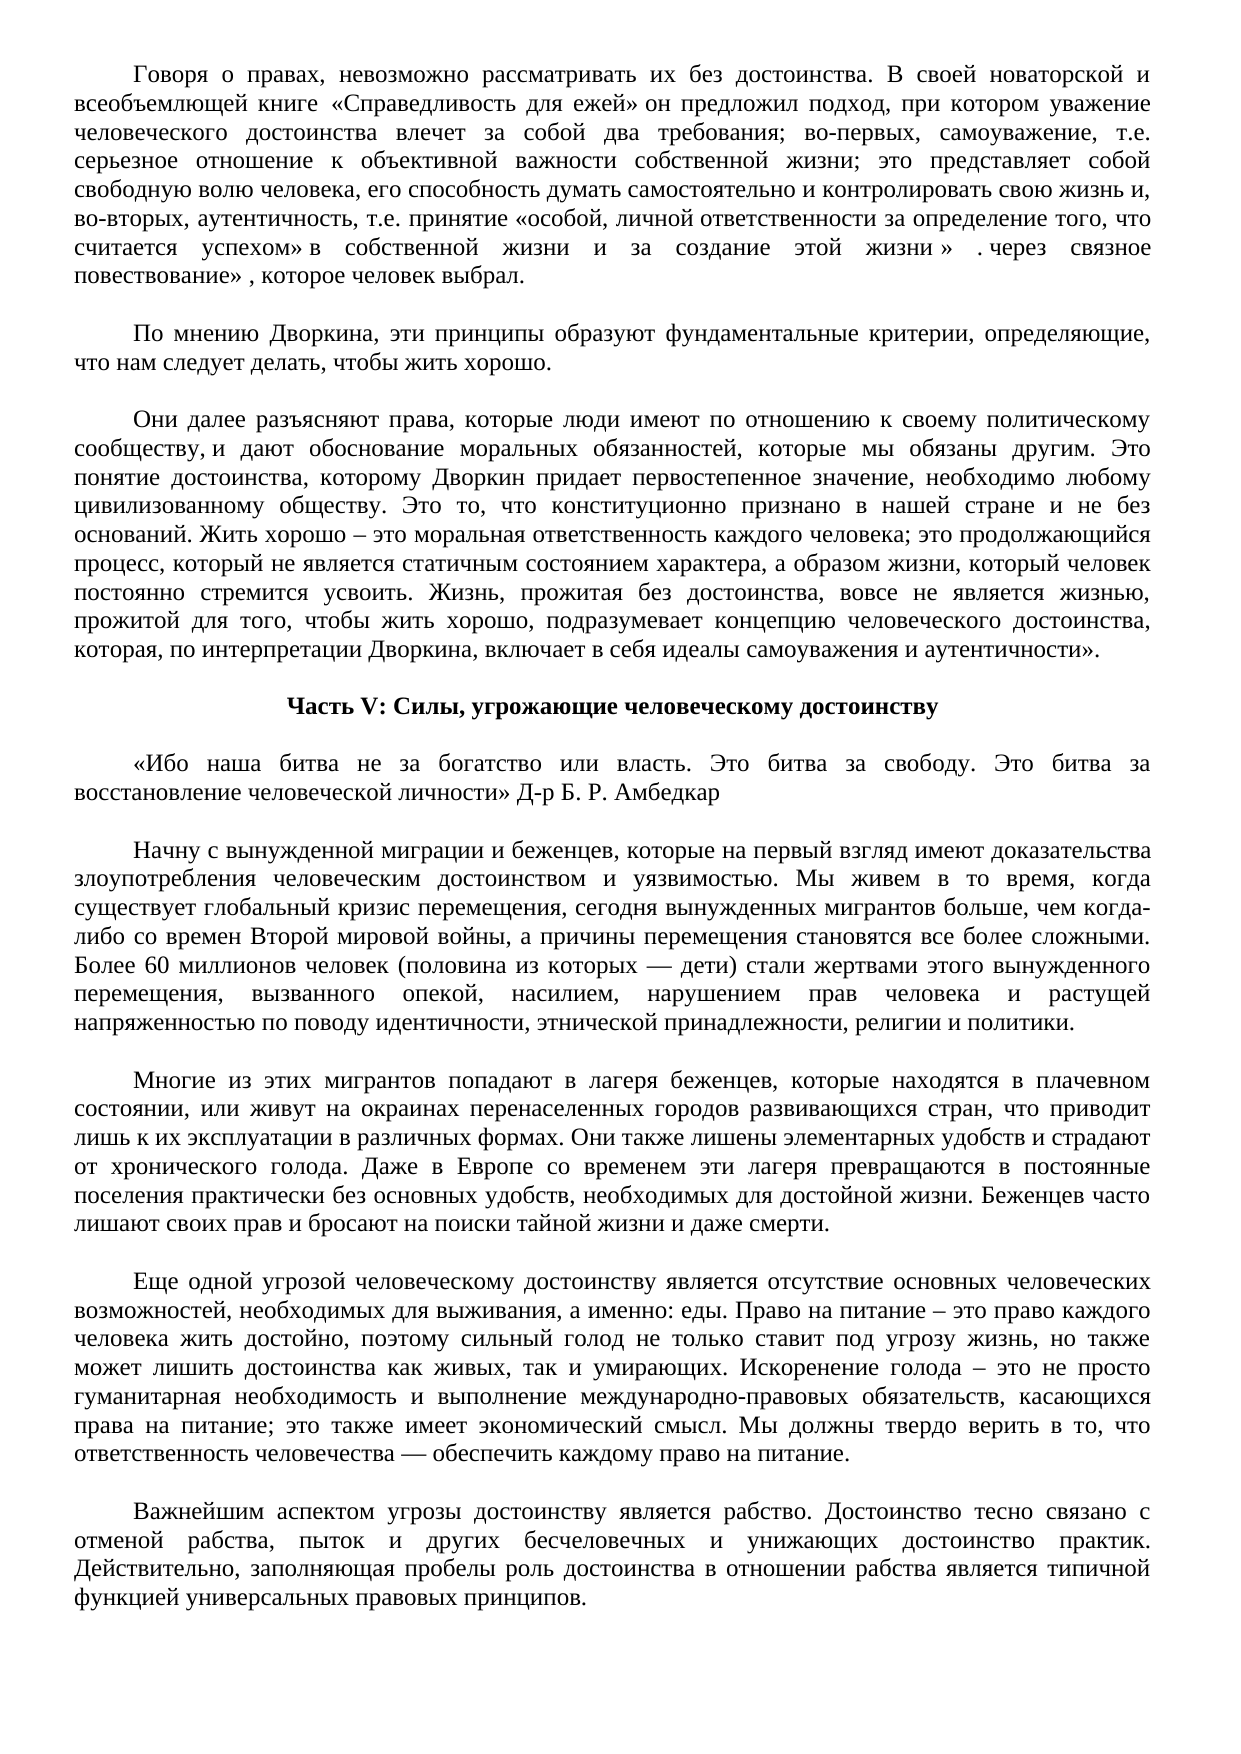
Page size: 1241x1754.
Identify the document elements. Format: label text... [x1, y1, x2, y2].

text По мнению Дворкина, эти принципы образуют фундаментальные критерии, определяющие, что нам следует делать, чтобы жить хорошо. [74, 318, 1152, 375]
text Начну с вынужденной миграции и беженцев, которые на первый взгляд имеют доказательства злоупотребления человеческим достоинством и уязвимостью. Мы живем в то время, когда существует глобальный кризис перемещения, сегодня вынужденных мигрантов больше, чем когда-либо со времен Второй мировой войны, а причины перемещения становятся все более сложными. Более 60 миллионов человек (половина из которых — дети) стали жертвами этого вынужденного перемещения, вызванного опекой, насилием, нарушением прав человека и растущей напряженностью по поводу идентичности, этнической принадлежности, религии и политики. [74, 835, 1152, 1036]
text Еще одной угрозой человеческому достоинству является отсутствие основных человеческих возможностей, необходимых для выживания, а именно: еды. Право на питание – это право каждого человека жить достойно, поэтому сильный голод не только ставит под угрозу жизнь, но также может лишить достоинства как живых, так и умирающих. Искоренение голода – это не просто гуманитарная необходимость и выполнение международно-правовых обязательств, касающихся права на питание; это также имеет экономический смысл. Мы должны твердо верить в то, что ответственность человечества — обеспечить каждому право на питание. [74, 1266, 1152, 1467]
text Они далее разъясняют права, которые люди имеют по отношению к своему политическому сообществу, и дают обоснование моральных обязанностей, которые мы обязаны другим. Это понятие достоинства, которому Дворкин придает первостепенное значение, необходимо любому цивилизованному обществу. Это то, что конституционно признано в нашей стране и не без оснований. Жить хорошо – это моральная ответственность каждого человека; это продолжающийся процесс, который не является статичным состоянием характера, а образом жизни, который человек постоянно стремится усвоить. Жизнь, прожитая без достоинства, вовсе не является жизнью, прожитой для того, чтобы жить хорошо, подразумевает концепцию человеческого достоинства, которая, по интерпретации Дворкина, включает в себя идеалы самоуважения и аутентичности». [74, 404, 1152, 663]
text Говоря о правах, невозможно рассматривать их без достоинства. В своей новаторской и всеобъемлющей книге «Справедливость для ежей» он предложил подход, при котором уважение человеческого достоинства влечет за собой два требования; во-первых, самоуважение, т.е. серьезное отношение к объективной важности собственной жизни; это представляет собой свободную волю человека, его способность думать самостоятельно и контролировать свою жизнь и, во-вторых, аутентичность, т.е. принятие «особой, личной ответственности за определение того, что считается успехом» в собственной жизни и за создание этой жизни » . через связное повествование» , которое человек выбрал. [74, 59, 1152, 289]
text Часть V: Силы, угрожающие человеческому достоинству [74, 691, 1152, 720]
text «Ибо наша битва не за богатство или власть. Это битва за свободу. Это битва за восстановление человеческой личности» Д-р Б. Р. Амбедкар [74, 748, 1152, 806]
text Важнейшим аспектом угрозы достоинству является рабство. Достоинство тесно связано с отменой рабства, пыток и других бесчеловечных и унижающих достоинство практик. Действительно, заполняющая пробелы роль достоинства в отношении рабства является типичной функцией универсальных правовых принципов. [74, 1496, 1152, 1611]
text Многие из этих мигрантов попадают в лагеря беженцев, которые находятся в плачевном состоянии, или живут на окраинах перенаселенных городов развивающихся стран, что приводит лишь к их эксплуатации в различных формах. Они также лишены элементарных удобств и страдают от хронического голода. Даже в Европе со временем эти лагеря превращаются в постоянные поселения практически без основных удобств, необходимых для достойной жизни. Беженцев часто лишают своих прав и бросают на поиски тайной жизни и даже смерти. [74, 1065, 1152, 1237]
